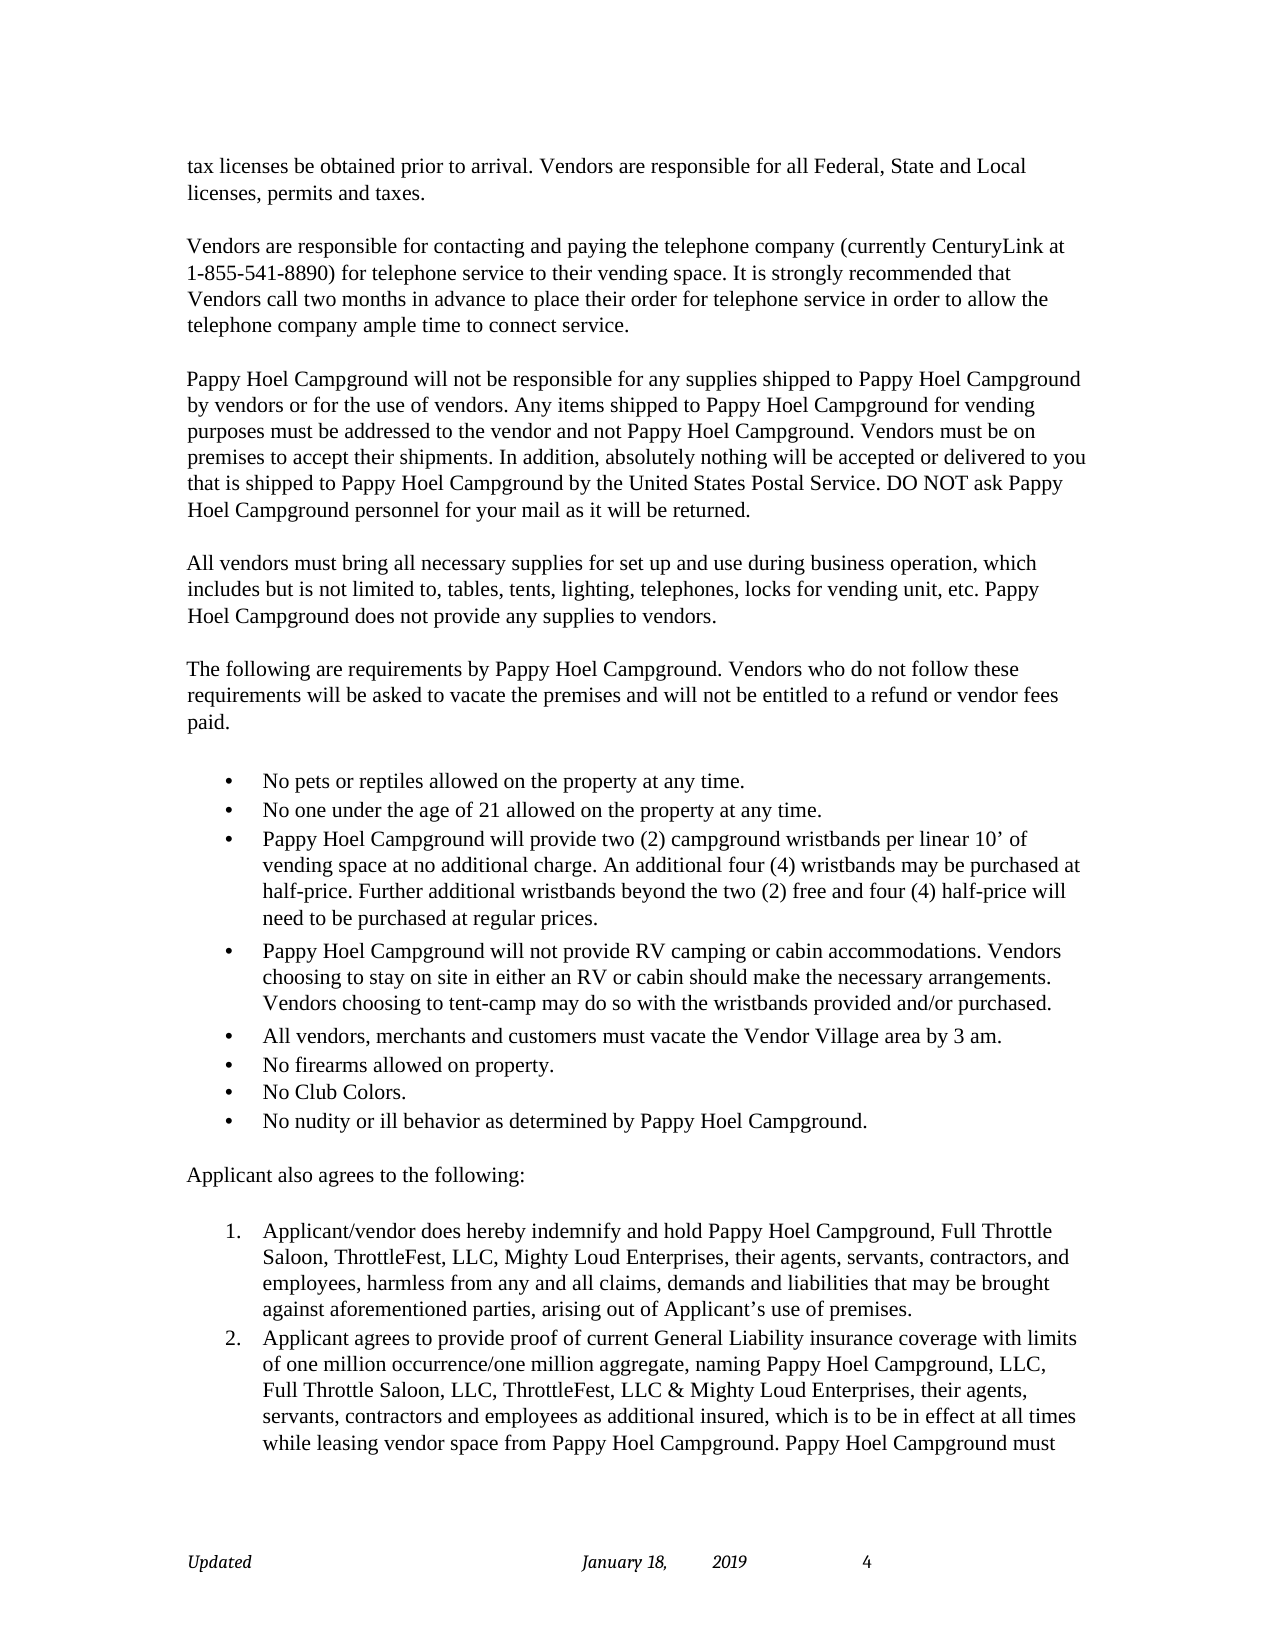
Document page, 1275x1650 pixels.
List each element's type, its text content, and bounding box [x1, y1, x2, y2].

list All vendors, merchants and customers must vacate the Vendor Village area by 3 am. [225, 1023, 1087, 1049]
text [186, 153, 1087, 205]
list No nudity or ill behavior as determined by Pappy Hoel Campground. [225, 1108, 1087, 1133]
list No pets or reptiles allowed on the property at any time. [225, 768, 1087, 793]
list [225, 1325, 1087, 1455]
text Applicant also agrees to the following: [186, 1162, 1087, 1187]
text Vendors are responsible for contacting and paying the telephone company (currently CenturyLink at [186, 233, 1087, 258]
list No Club Colors. [225, 1079, 1087, 1104]
list Applicant/vendor does hereby indemnify and hold Pappy Hoel Campground, Full Throttle Saloon, ThrottleFest, LLC, Mighty Loud Enterprises, their agents, servants, contractors, and employees, harmless from any and all claims, demands and liabilities that may be brought against aforementioned parties, arising out of Applicant’s use of premises. [225, 1218, 1087, 1321]
text Pappy Hoel Campground will not be responsible for any supplies shipped to Pappy Hoel Campground by vendors or for the use of vendors. Any items shipped to Pappy Hoel Campground for vending purposes must be addressed to the vendor and not Pappy Hoel Campground. Vendors must be on premises to accept their shipments. In addition, absolutely nothing will be accepted or delivered to you that is shipped to Pappy Hoel Campground by the United States Postal Service. DO NOT ask Pappy Hoel Campground personnel for your mail as it will be returned. [186, 366, 1087, 522]
list Pappy Hoel Campground will not provide RV camping or cabin accommodations. Vendors choosing to stay on site in either an RV or cabin should make the necessary arrangements. [225, 938, 1087, 989]
list No one under the age of 21 allowed on the property at any time. [225, 797, 1087, 822]
list No firearms allowed on property. [225, 1052, 1087, 1078]
list Pappy Hoel Campground will provide two (2) campground wristbands per linear 10’ of vending space at no additional charge. An additional four (4) wristbands may be purchased at half-price. Further additional wristbands beyond the two (2) free and four (4) half-price will need to be purchased at regular prices. [225, 826, 1087, 930]
text The following are requirements by Pappy Hoel Campground. Vendors who do not follow these requirements will be asked to vacate the premises and will not be entitled to a refund or vendor fees paid. [186, 656, 1087, 734]
text 1-855-541-8890) for telephone service to their vending space. It is strongly recommended that Vendors call two months in advance to place their order for telephone service in order to allow the telephone company ample time to connect service. [186, 260, 1087, 337]
text Vendors choosing to tent-camp may do so with the wristbands provided and/or purchased. [262, 990, 1087, 1016]
text All vendors must bring all necessary supplies for set up and use during business operation, which includes but is not limited to, tables, tents, lighting, telephones, locks for vending unit, etc. Pappy Hoel Campground does not provide any supplies to vendors. [186, 550, 1087, 628]
